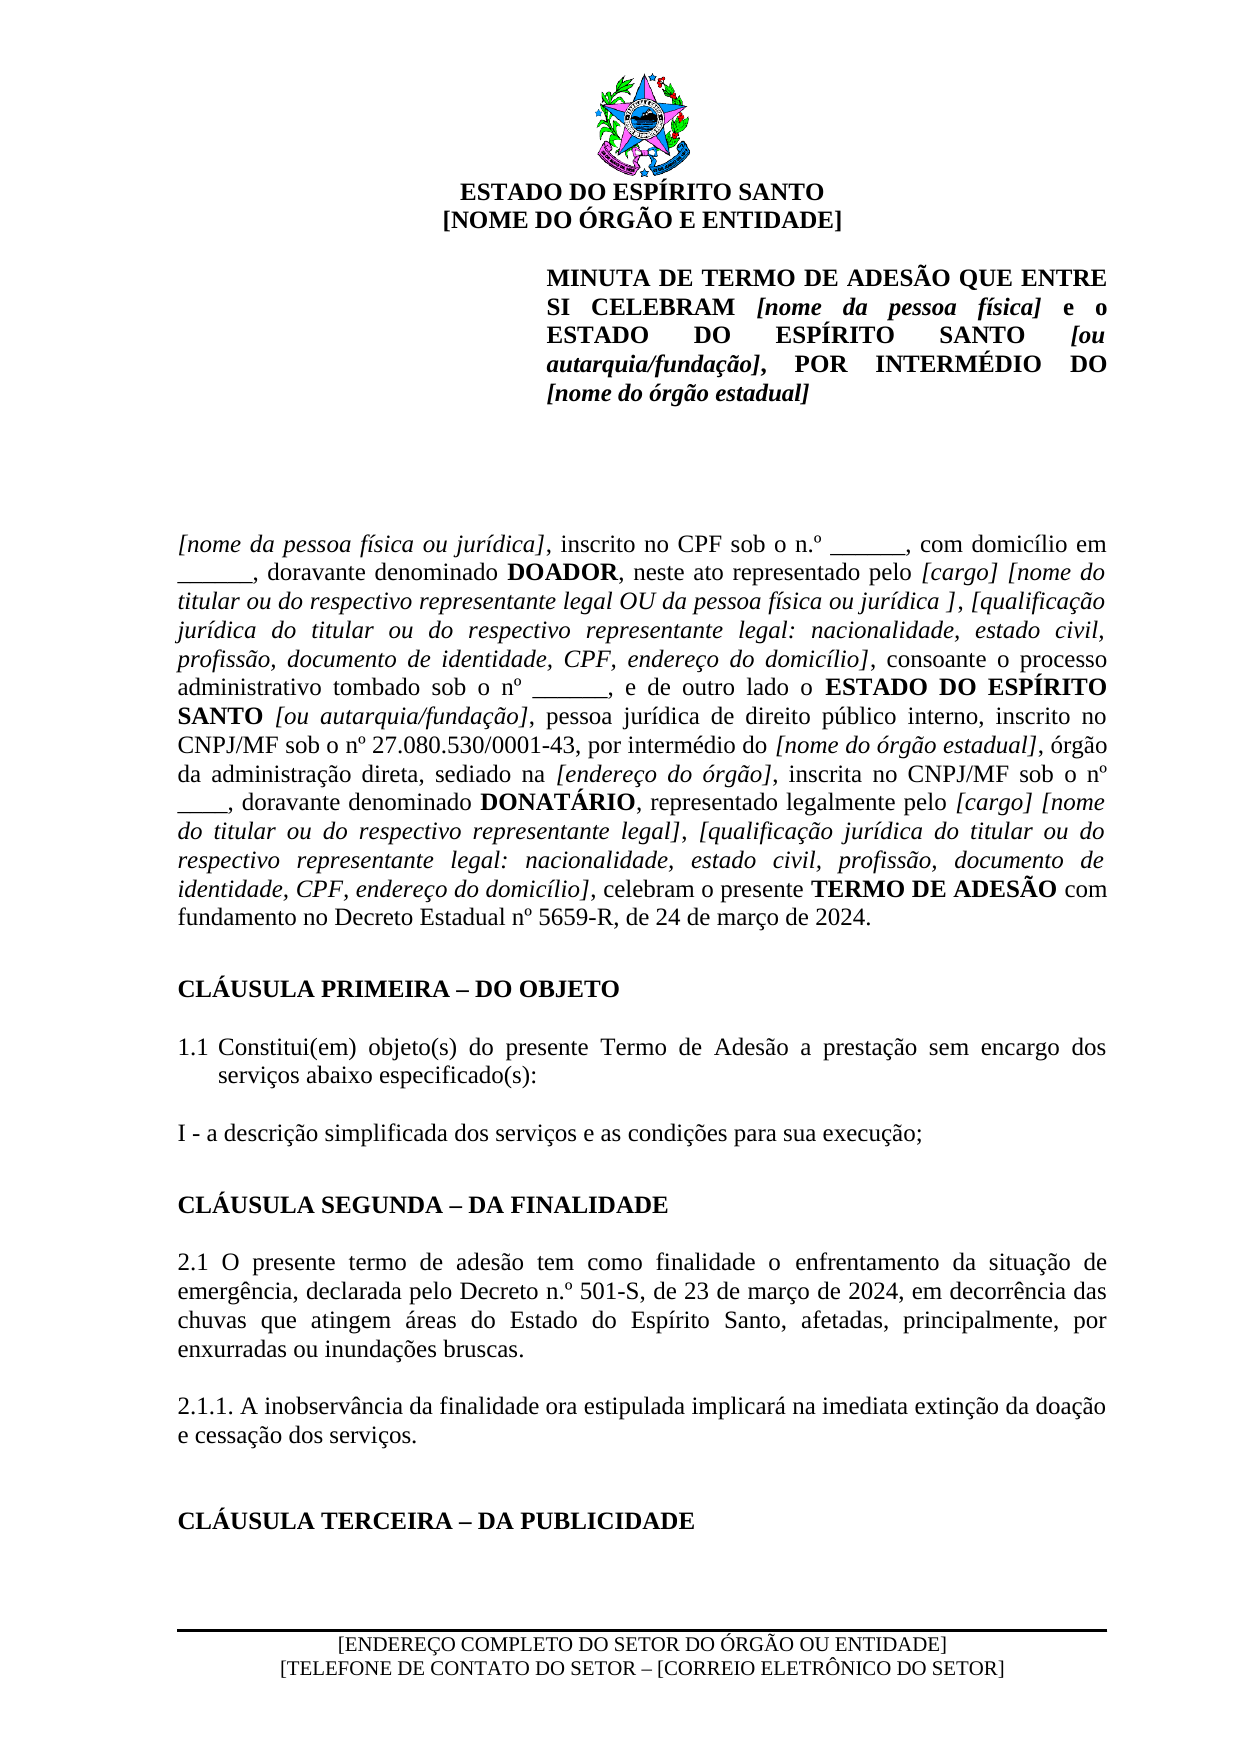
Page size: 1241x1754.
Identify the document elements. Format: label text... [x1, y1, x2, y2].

text CLÁUSULA SEGUNDA – DA FINALIDADE [177, 1190, 1107, 1219]
text MINUTA DE TERMO DE ADESÃO QUE ENTRE SI CELEBRAM [nome da pessoa física] e o ESTADO DO ESPÍRITO SANTO [ou autarquia/fundação], POR INTERMÉDIO DO [nome do órgão estadual] [546, 263, 1107, 407]
text 2.1 O presente termo de adesão tem como finalidade o enfrentamento da situação de emergência, declarada pelo Decreto n.º 501-S, de 23 de março de 2024, em decorrência das chuvas que atingem áreas do Estado do Espírito Santo, afetadas, principalmente, por enxurradas ou inundações bruscas. [177, 1247, 1107, 1362]
list Constitui(em) objeto(s) do presente Termo de Adesão a prestação sem encargo dos serviços abaixo especificado(s): [177, 1032, 1107, 1089]
text CLÁUSULA TERCEIRA – DA PUBLICIDADE [177, 1506, 1107, 1535]
text 2.1.1. A inobservância da finalidade ora estipulada implicará na imediata extinção da doação e cessação dos serviços. [177, 1391, 1107, 1449]
text [nome da pessoa física ou jurídica], inscrito no CPF sob o n.º ______, com domicílio em ______, doravante denominado DOADOR, neste ato representado pelo [cargo] [nome do titular ou do respectivo representante legal OU da pessoa física ou jurídica ], [qualificação jurídica do titular ou do respectivo representante legal: nacionalidade, estado civil, profissão, documento de identidade, CPF, endereço do domicílio], consoante o processo administrativo tombado sob o nº ______, e de outro lado o ESTADO DO ESPÍRITO SANTO [ou autarquia/fundação], pessoa jurídica de direito público interno, inscrito no CNPJ/MF sob o nº 27.080.530/0001-43, por intermédio do [nome do órgão estadual], órgão da administração direta, sediado na [endereço do órgão], inscrita no CNPJ/MF sob o nº ____, doravante denominado DONATÁRIO, representado legalmente pelo [cargo] [nome do titular ou do respectivo representante legal], [qualificação jurídica do titular ou do respectivo representante legal: nacionalidade, estado civil, profissão, documento de identidade, CPF, endereço do domicílio], celebram o presente TERMO DE ADESÃO com fundamento no Decreto Estadual nº 5659-R, de 24 de março de 2024. [177, 529, 1107, 931]
picture [594, 73, 690, 177]
text CLÁUSULA PRIMEIRA – DO OBJETO [177, 974, 1107, 1003]
text I - a descrição simplificada dos serviços e as condições para sua execução; [177, 1118, 1107, 1147]
